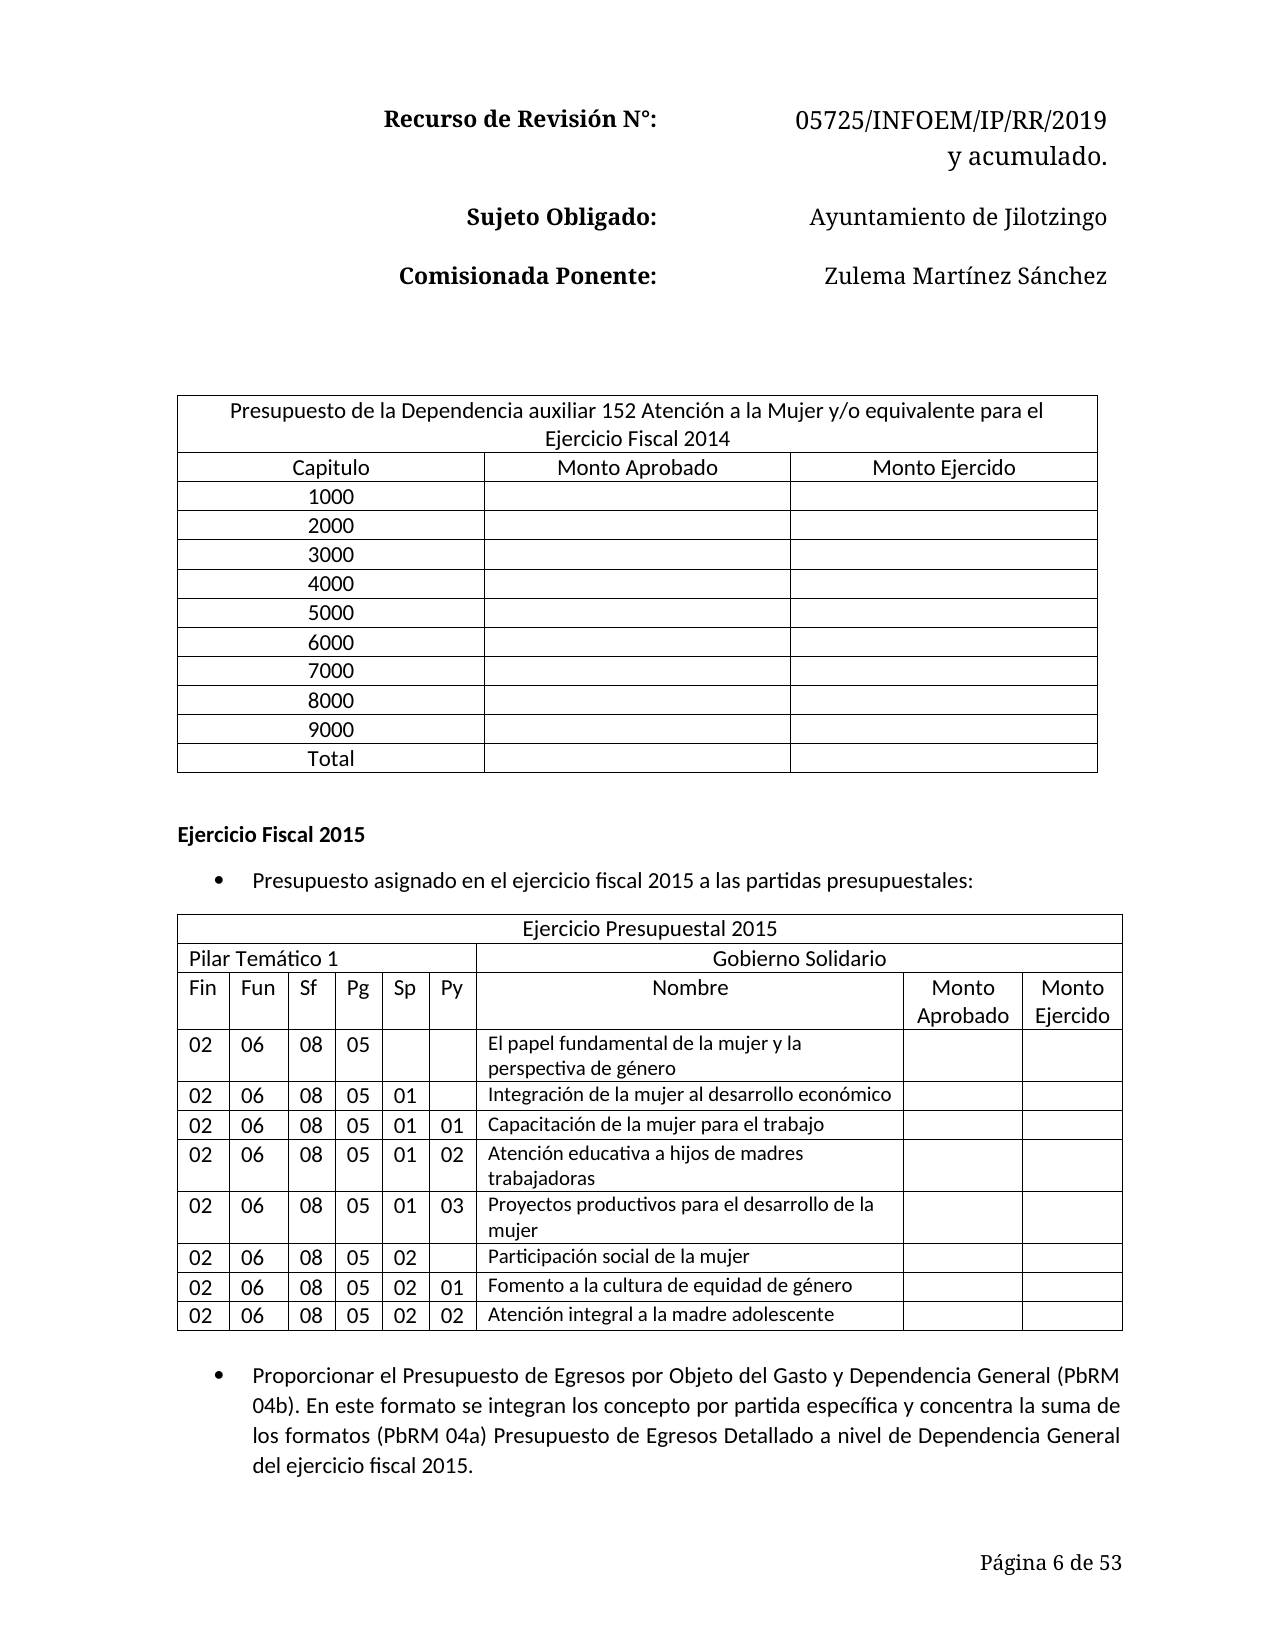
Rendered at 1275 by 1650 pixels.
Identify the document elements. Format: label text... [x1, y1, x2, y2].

table_cell 01 [430, 1111, 476, 1139]
table_cell [904, 1111, 1022, 1139]
table_cell [1023, 1140, 1122, 1191]
table_cell 05 [336, 1302, 382, 1330]
table_cell [791, 570, 1097, 597]
table_cell [485, 540, 790, 568]
table_cell [430, 1244, 476, 1272]
table_cell [904, 1302, 1022, 1330]
table_cell 05 [336, 1273, 382, 1301]
table_cell Fin [178, 973, 229, 1029]
table_cell 05 [336, 1082, 382, 1110]
table_cell 4000 [178, 570, 484, 597]
table_cell 02 [383, 1302, 429, 1330]
table_cell 08 [289, 1111, 335, 1139]
table_cell 08 [289, 1302, 335, 1330]
table_cell 02 [178, 1111, 229, 1139]
table_cell [485, 599, 790, 627]
table_cell 02 [178, 1273, 229, 1301]
table_cell 02 [383, 1244, 429, 1272]
table_cell 02 [178, 1302, 229, 1330]
table_cell Participación social de la mujer [477, 1244, 903, 1272]
table_cell Py [430, 973, 476, 1029]
table_cell 5000 [178, 599, 484, 627]
table_cell 06 [230, 1082, 288, 1110]
table_cell 05 [336, 1192, 382, 1242]
table_cell [791, 744, 1097, 772]
table_cell Atención educativa a hijos de madres trabajadoras [477, 1140, 903, 1191]
table_cell Capacitación de la mujer para el trabajo [477, 1111, 903, 1139]
table_cell Nombre [477, 973, 903, 1029]
table_cell Sp [383, 973, 429, 1029]
table_cell [485, 511, 790, 539]
text Ejercicio Fiscal 2015 [177, 820, 1122, 848]
table_cell 03 [430, 1192, 476, 1242]
table_cell [791, 715, 1097, 743]
table_cell 08 [289, 1273, 335, 1301]
table_cell 08 [289, 1192, 335, 1242]
table_cell Integración de la mujer al desarrollo económico [477, 1082, 903, 1110]
table_cell [485, 686, 790, 714]
table_cell 06 [230, 1140, 288, 1191]
table_cell [1023, 1111, 1122, 1139]
table_cell 02 [178, 1082, 229, 1110]
table_cell [904, 1030, 1022, 1081]
table_cell [430, 1030, 476, 1081]
table_cell 02 [178, 1140, 229, 1191]
table_cell [904, 1082, 1022, 1110]
table_cell 01 [383, 1111, 429, 1139]
table_cell Fomento a la cultura de equidad de género [477, 1273, 903, 1301]
table_cell 08 [289, 1244, 335, 1272]
table_cell 8000 [178, 686, 484, 714]
table_cell Proyectos productivos para el desarrollo de la mujer [477, 1192, 903, 1242]
table_cell 02 [178, 1244, 229, 1272]
table_cell 01 [383, 1082, 429, 1110]
table_cell 6000 [178, 628, 484, 656]
table_cell [485, 657, 790, 685]
table_cell Monto Ejercido [791, 453, 1097, 481]
table_cell 02 [178, 1192, 229, 1242]
table_cell [383, 1030, 429, 1081]
table_cell 01 [430, 1273, 476, 1301]
table_cell [485, 715, 790, 743]
table_cell Pilar Temático 1 [178, 944, 476, 972]
table_cell [1023, 1192, 1122, 1242]
table_cell Capitulo [178, 453, 484, 481]
table_cell [1023, 1082, 1122, 1110]
table_cell 06 [230, 1273, 288, 1301]
table_cell El papel fundamental de la mujer y la perspectiva de género [477, 1030, 903, 1081]
table_cell [1023, 1273, 1122, 1301]
table_cell [1023, 1244, 1122, 1272]
list Proporcionar el Presupuesto de Egresos por Objeto del Gasto y Dependencia General (PbRM 04b). En este formato se integran los concepto por partida específica y concentra la suma de los formatos (PbRM 04a) Presupuesto de Egresos Detallado a nivel de Dependencia General del ejercicio fiscal 2015. [215, 1361, 1122, 1479]
table_cell [485, 570, 790, 597]
table_cell [485, 482, 790, 510]
table_cell 01 [383, 1192, 429, 1242]
table_cell [791, 482, 1097, 510]
table_cell 06 [230, 1244, 288, 1272]
table_cell Monto Ejercido [1023, 973, 1122, 1029]
table_cell Gobierno Solidario [477, 944, 1122, 972]
table_cell [791, 657, 1097, 685]
table_cell 06 [230, 1302, 288, 1330]
table_cell Sf [289, 973, 335, 1029]
table_cell Monto Aprobado [485, 453, 790, 481]
table_cell 08 [289, 1140, 335, 1191]
table_cell 06 [230, 1111, 288, 1139]
table_cell 08 [289, 1082, 335, 1110]
table_cell [1023, 1030, 1122, 1081]
table_cell Fun [230, 973, 288, 1029]
table_cell [430, 1082, 476, 1110]
table_header Presupuesto de la Dependencia auxiliar 152 Atención a la Mujer y/o equivalente para el Ejercicio Fiscal 2014 [178, 396, 1097, 452]
table_cell [791, 511, 1097, 539]
table_cell 02 [430, 1302, 476, 1330]
table_cell 06 [230, 1192, 288, 1242]
table_cell 01 [383, 1140, 429, 1191]
table_cell [904, 1273, 1022, 1301]
table_cell [485, 628, 790, 656]
table_cell 1000 [178, 482, 484, 510]
table_cell 3000 [178, 540, 484, 568]
table_cell [791, 686, 1097, 714]
table_cell 05 [336, 1111, 382, 1139]
table_cell 02 [178, 1030, 229, 1081]
table_cell 05 [336, 1030, 382, 1081]
table_header Ejercicio Presupuestal 2015 [178, 915, 1122, 943]
table_cell 2000 [178, 511, 484, 539]
table_cell [1023, 1302, 1122, 1330]
table_cell [791, 540, 1097, 568]
table_cell 02 [383, 1273, 429, 1301]
table_cell 05 [336, 1140, 382, 1191]
table_cell 7000 [178, 657, 484, 685]
table_cell Total [178, 744, 484, 772]
table_cell [904, 1140, 1022, 1191]
table_cell 05 [336, 1244, 382, 1272]
table_cell Monto Aprobado [904, 973, 1022, 1029]
table_cell [791, 599, 1097, 627]
table_cell [485, 744, 790, 772]
table_cell 02 [430, 1140, 476, 1191]
table_cell 06 [230, 1030, 288, 1081]
table_cell Pg [336, 973, 382, 1029]
table_cell [904, 1244, 1022, 1272]
table_cell Atención integral a la madre adolescente [477, 1302, 903, 1330]
list Presupuesto asignado en el ejercicio fiscal 2015 a las partidas presupuestales: [215, 867, 1122, 895]
table_cell [791, 628, 1097, 656]
table_cell [904, 1192, 1022, 1242]
table_cell 9000 [178, 715, 484, 743]
table_cell 08 [289, 1030, 335, 1081]
